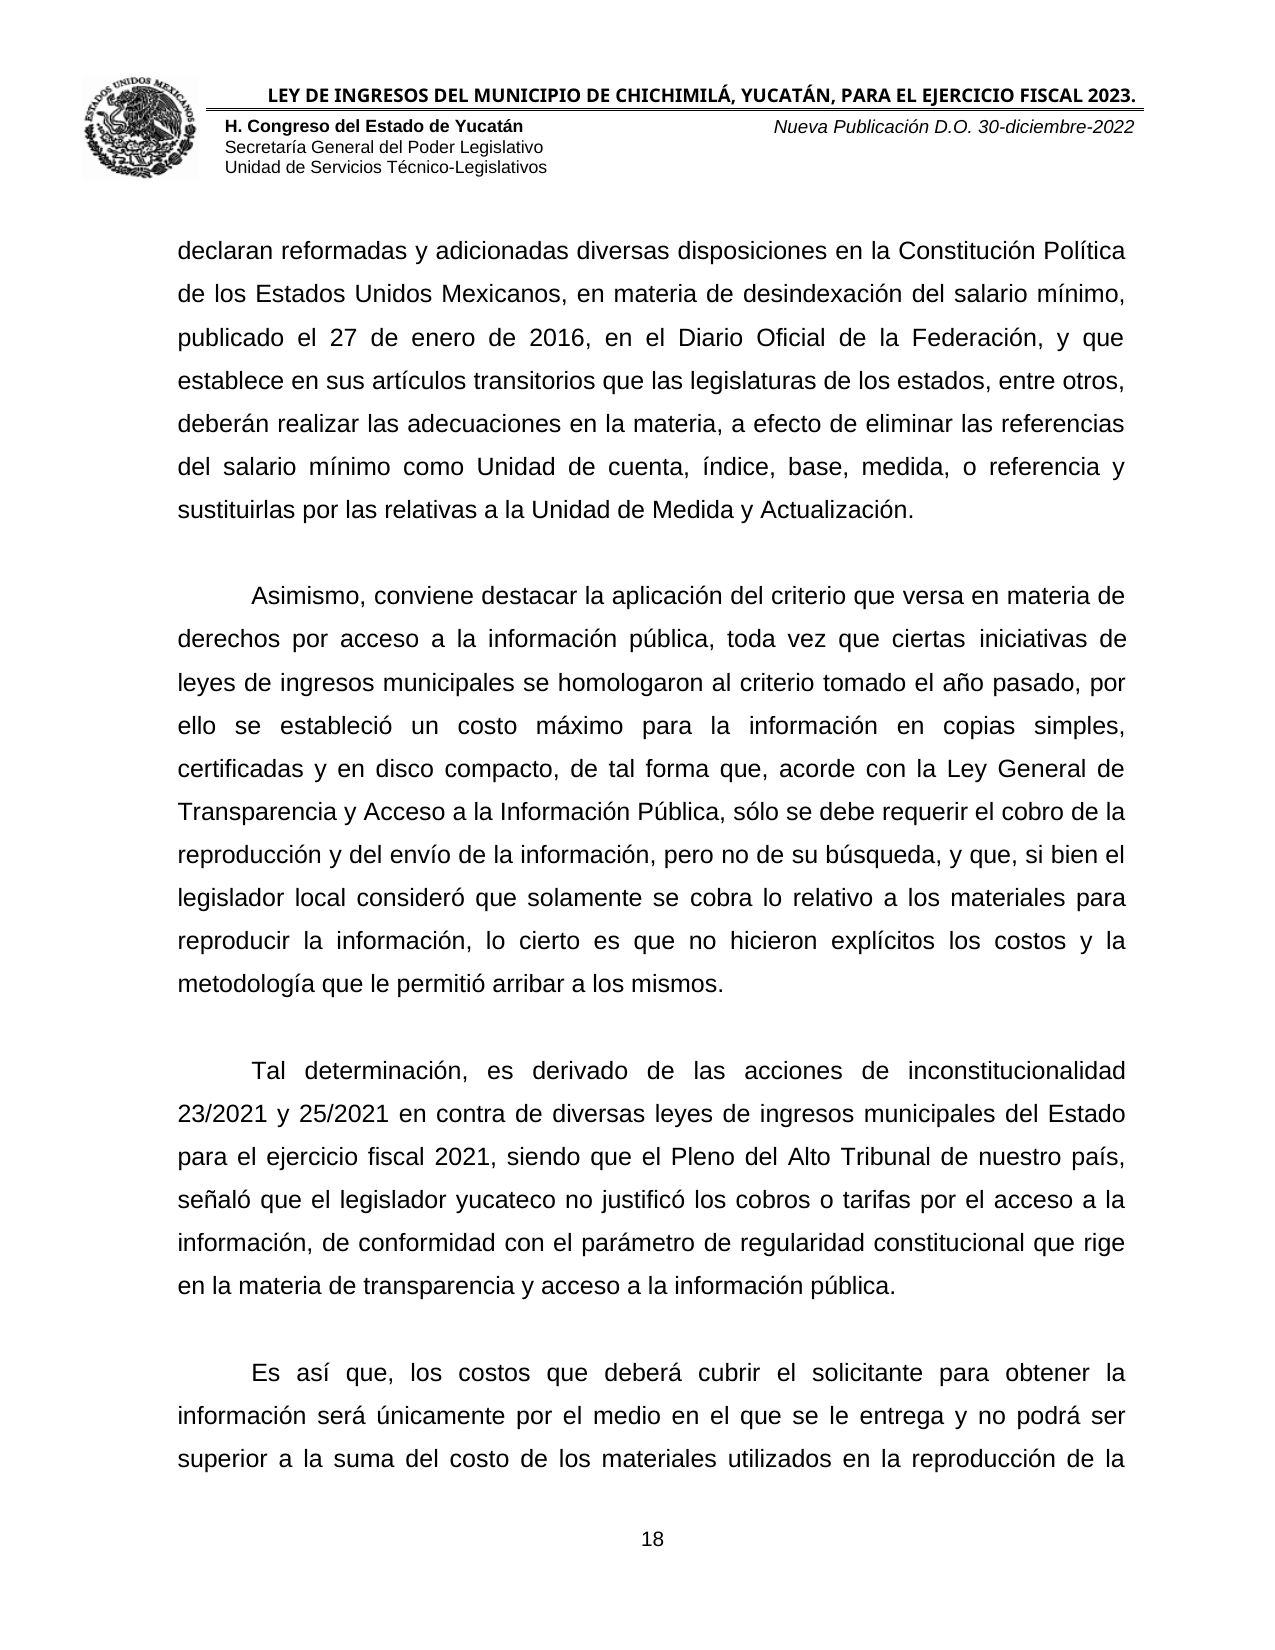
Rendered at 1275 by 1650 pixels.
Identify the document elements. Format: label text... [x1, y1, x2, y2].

text Tal determinación, es derivado de las acciones de inconstitucionalidad 23/2021 y 25/2021 en contra de diversas leyes de ingresos municipales del Estado para el ejercicio fiscal 2021, siendo que el Pleno del Alto Tribunal de nuestro país, señaló que el legislador yucateco no justificó los cobros o tarifas por el acceso a la información, de conformidad con el parámetro de regularidad constitucional que rige en la materia de transparencia y acceso a la información pública. [177, 1056, 1127, 1300]
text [177, 1358, 1127, 1473]
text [177, 236, 1127, 524]
text Asimismo, conviene destacar la aplicación del criterio que versa en materia de derechos por acceso a la información pública, toda vez que ciertas iniciativas de leyes de ingresos municipales se homologaron al criterio tomado el año pasado, por ello se estableció un costo máximo para la información en copias simples, certificadas y en disco compacto, de tal forma que, acorde con la Ley General de Transparencia y Acceso a la Información Pública, sólo se debe requerir el cobro de la reproducción y del envío de la información, pero no de su búsqueda, y que, si bien el legislador local consideró que solamente se cobra lo relativo a los materiales para reproducir la información, lo cierto es que no hicieron explícitos los costos y la metodología que le permitió arribar a los mismos. [177, 581, 1127, 998]
